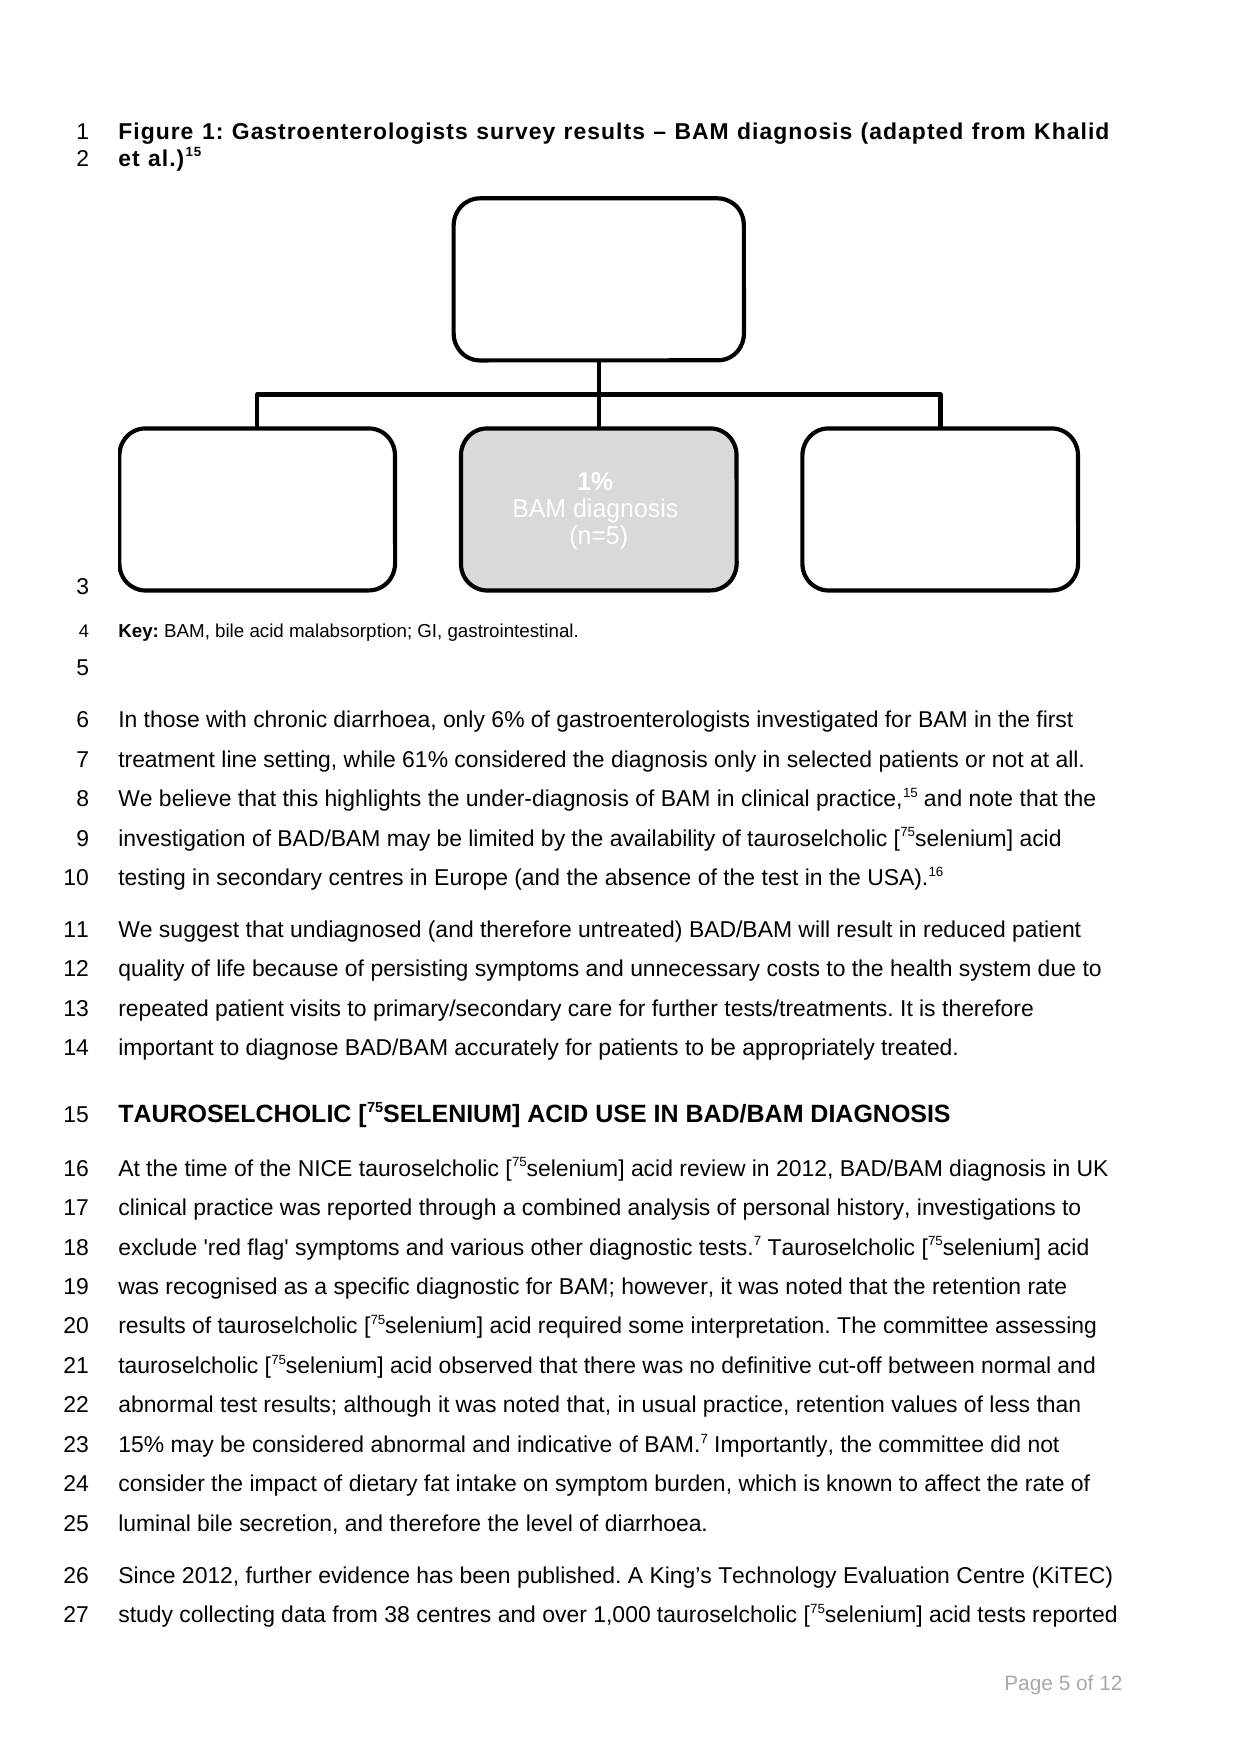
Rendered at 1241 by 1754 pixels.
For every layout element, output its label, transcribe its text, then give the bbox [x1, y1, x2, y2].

subtitle Tauroselcholic [75selenium] acid use in bad/bam diagnosis [118, 1099, 1122, 1128]
text At the time of the NICE tauroselcholic [75selenium] acid review in 2012, BAD/BAM diagnosis in UK clinical practice was reported through a combined analysis of personal history, investigations to exclude 'red flag' symptoms and various other diagnostic tests.7 Tauroselcholic [75selenium] acid was recognised as a specific diagnostic for BAM; however, it was noted that the retention rate results of tauroselcholic [75selenium] acid required some interpretation. The committee assessing tauroselcholic [75selenium] acid observed that there was no definitive cut-off between normal and abnormal test results; although it was noted that, in usual practice, retention values of less than 15% may be considered abnormal and indicative of BAM.7 Importantly, the committee did not consider the impact of dietary fat intake on symptom burden, which is known to affect the rate of luminal bile secretion, and therefore the level of diarrhoea. [118, 1154, 1122, 1536]
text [118, 1562, 1122, 1628]
text Figure 1: Gastroenterologists survey results – BAM diagnosis (adapted from Khalid et al.)15 [118, 118, 1122, 171]
text In those with chronic diarrhoea, only 6% of gastroenterologists investigated for BAM in the first treatment line setting, while 61% considered the diagnosis only in selected patients or not at all. We believe that this highlights the under-diagnosis of BAM in clinical practice,15 and note that the investigation of BAD/BAM may be limited by the availability of tauroselcholic [75selenium] acid testing in secondary centres in Europe (and the absence of the test in the USA).16 [118, 706, 1122, 890]
text We suggest that undiagnosed (and therefore untreated) BAD/BAM will result in reduced patient quality of life because of persisting symptoms and unnecessary costs to the health system due to repeated patient visits to primary/secondary care for further tests/treatments. It is therefore important to diagnose BAD/BAM accurately for patients to be appropriately treated. [118, 916, 1122, 1061]
text Key: BAM, bile acid malabsorption; GI, gastrointestinal. [118, 620, 1122, 642]
